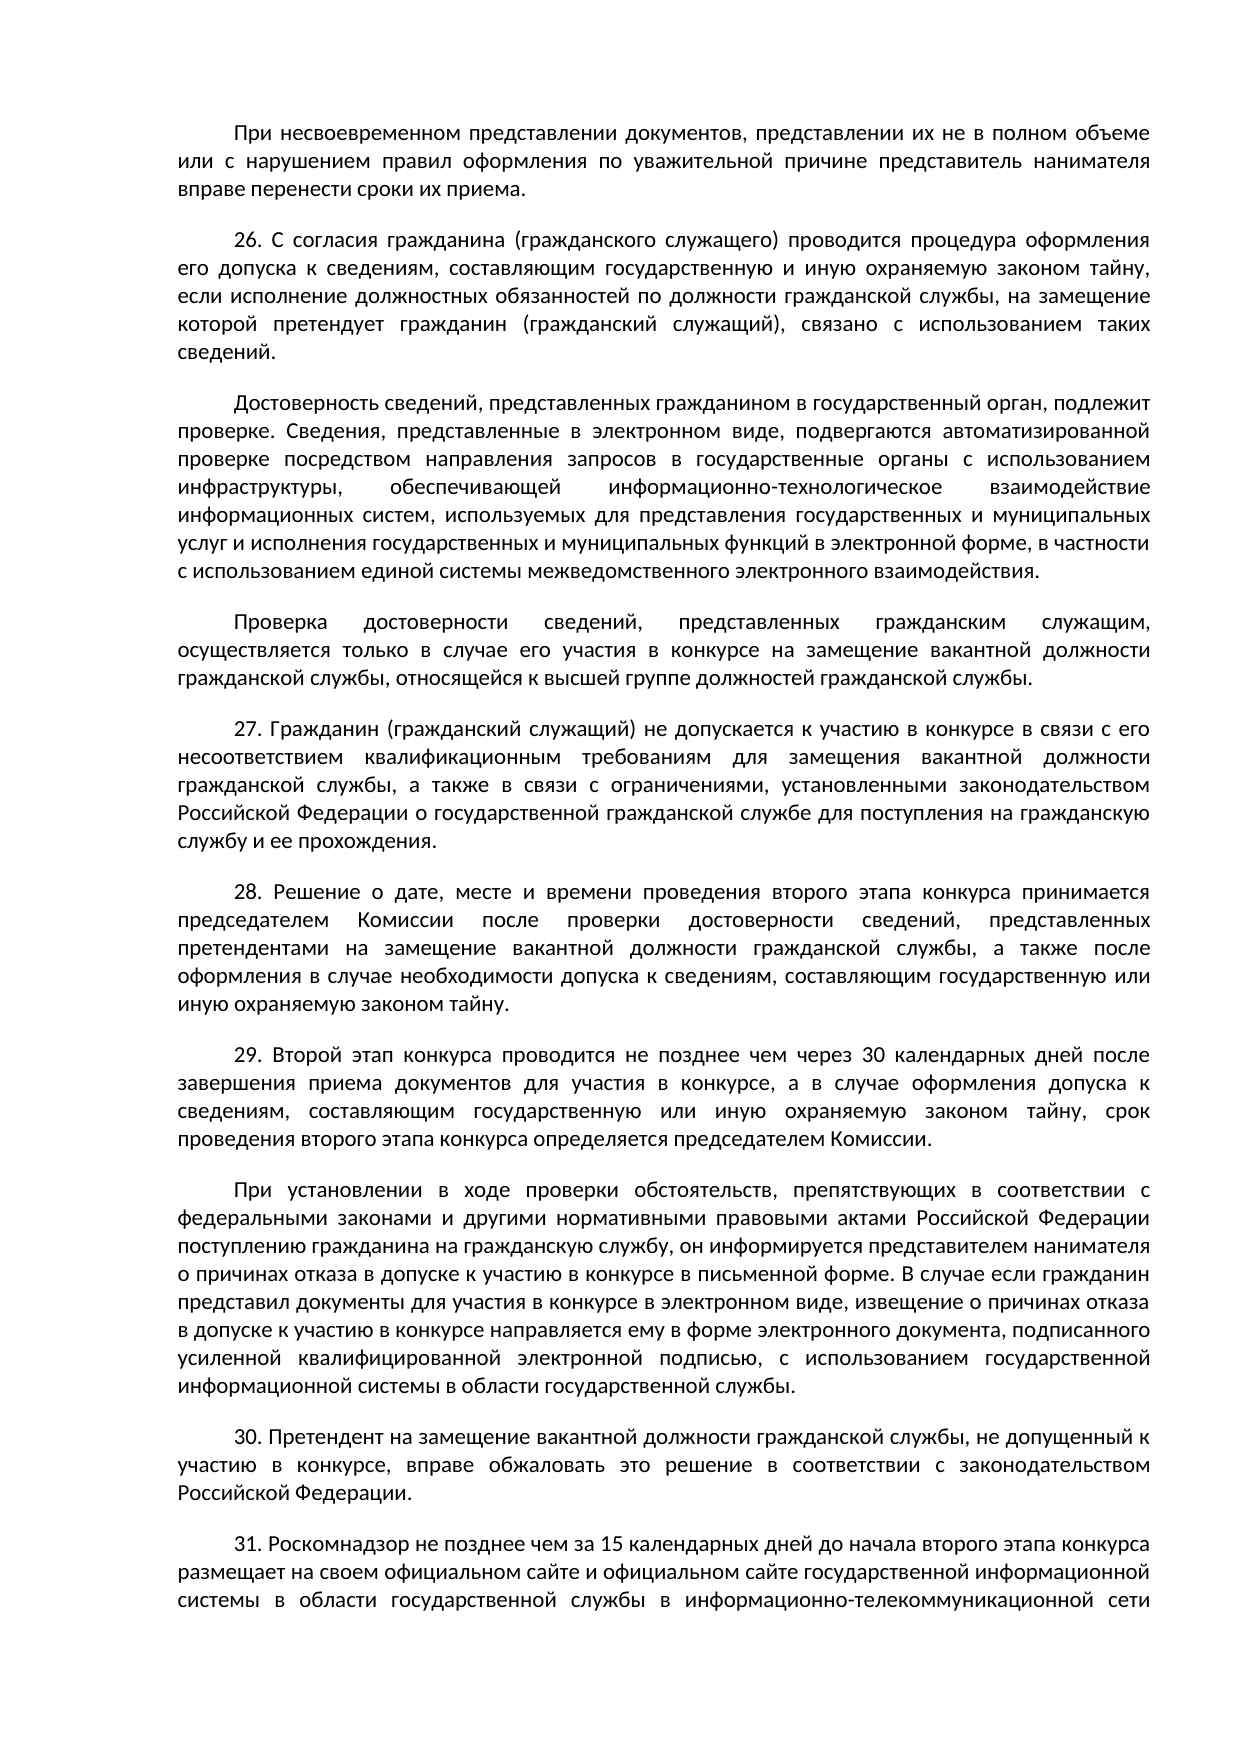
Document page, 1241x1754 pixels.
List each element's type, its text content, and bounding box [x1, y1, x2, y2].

text Достоверность сведений, представленных гражданином в государственный орган, подлежит проверке. Сведения, представленные в электронном виде, подвергаются автоматизированной проверке посредством направления запросов в государственные органы с использованием инфраструктуры, обеспечивающей информационно-технологическое взаимодействие информационных систем, используемых для представления государственных и муниципальных услуг и исполнения государственных и муниципальных функций в электронной форме, в частности с использованием единой системы межведомственного электронного взаимодействия. [177, 388, 1152, 584]
text 30. Претендент на замещение вакантной должности гражданской службы, не допущенный к участию в конкурсе, вправе обжаловать это решение в соответствии с законодательством Российской Федерации. [177, 1422, 1152, 1506]
text Проверка достоверности сведений, представленных гражданским служащим, осуществляется только в случае его участия в конкурсе на замещение вакантной должности гражданской службы, относящейся к высшей группе должностей гражданской службы. [177, 607, 1152, 691]
text 27. Гражданин (гражданский служащий) не допускается к участию в конкурсе в связи с его несоответствием квалификационным требованиям для замещения вакантной должности гражданской службы, а также в связи с ограничениями, установленными законодательством Российской Федерации о государственной гражданской службе для поступления на гражданскую службу и ее прохождения. [177, 714, 1152, 854]
text При установлении в ходе проверки обстоятельств, препятствующих в соответствии с федеральными законами и другими нормативными правовыми актами Российской Федерации поступлению гражданина на гражданскую службу, он информируется представителем нанимателя о причинах отказа в допуске к участию в конкурсе в письменной форме. В случае если гражданин представил документы для участия в конкурсе в электронном виде, извещение о причинах отказа в допуске к участию в конкурсе направляется ему в форме электронного документа, подписанного усиленной квалифицированной электронной подписью, с использованием государственной информационной системы в области государственной службы. [177, 1175, 1152, 1399]
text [177, 1529, 1152, 1613]
text 29. Второй этап конкурса проводится не позднее чем через 30 календарных дней после завершения приема документов для участия в конкурсе, а в случае оформления допуска к сведениям, составляющим государственную или иную охраняемую законом тайну, срок проведения второго этапа конкурса определяется председателем Комиссии. [177, 1040, 1152, 1152]
text 26. С согласия гражданина (гражданского служащего) проводится процедура оформления его допуска к сведениям, составляющим государственную и иную охраняемую законом тайну, если исполнение должностных обязанностей по должности гражданской службы, на замещение которой претендует гражданин (гражданский служащий), связано с использованием таких сведений. [177, 225, 1152, 365]
text При несвоевременном представлении документов, представлении их не в полном объеме или с нарушением правил оформления по уважительной причине представитель нанимателя вправе перенести сроки их приема. [177, 118, 1152, 202]
text 28. Решение о дате, месте и времени проведения второго этапа конкурса принимается председателем Комиссии после проверки достоверности сведений, представленных претендентами на замещение вакантной должности гражданской службы, а также после оформления в случае необходимости допуска к сведениям, составляющим государственную или иную охраняемую законом тайну. [177, 877, 1152, 1017]
